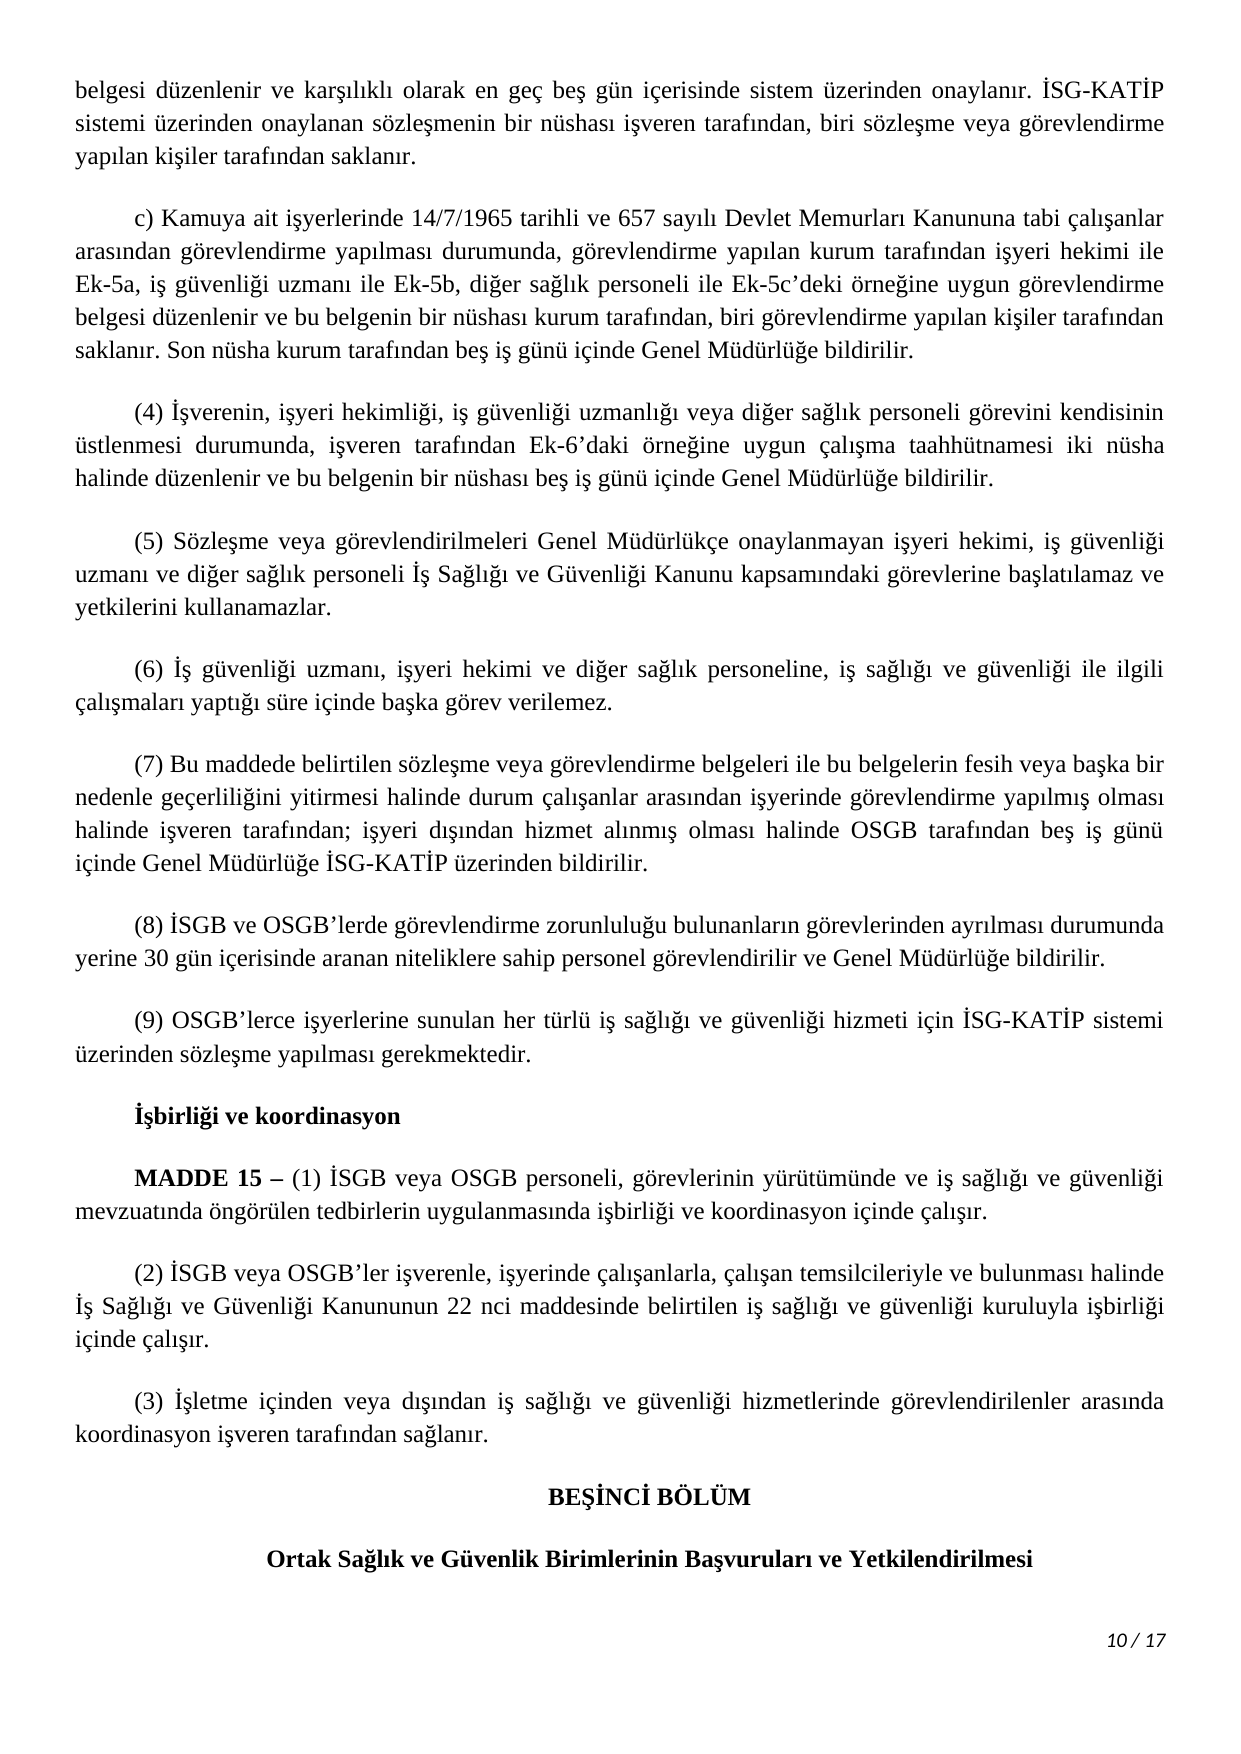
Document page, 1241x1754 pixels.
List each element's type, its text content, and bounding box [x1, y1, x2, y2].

text İşbirliği ve koordinasyon [75, 1101, 1165, 1129]
text BEŞİNCİ BÖLÜM [75, 1482, 1165, 1510]
text (3) İşletme içinden veya dışından iş sağlığı ve güvenliği hizmetlerinde görevlendirilenler arasında koordinasyon işveren tarafından sağlanır. [75, 1386, 1165, 1448]
text (8) İSGB ve OSGB’lerde görevlendirme zorunluluğu bulunanların görevlerinden ayrılması durumunda yerine 30 gün içerisinde aranan niteliklere sahip personel görevlendirilir ve Genel Müdürlüğe bildirilir. [75, 910, 1165, 972]
text (4) İşverenin, işyeri hekimliği, iş güvenliği uzmanlığı veya diğer sağlık personeli görevini kendisinin üstlenmesi durumunda, işveren tarafından Ek-6’daki örneğine uygun çalışma taahhütnamesi iki nüsha halinde düzenlenir ve bu belgenin bir nüshası beş iş günü içinde Genel Müdürlüğe bildirilir. [75, 397, 1165, 492]
text (2) İSGB veya OSGB’ler işverenle, işyerinde çalışanlarla, çalışan temsilcileriyle ve bulunması halinde İş Sağlığı ve Güvenliği Kanununun 22 nci maddesinde belirtilen iş sağlığı ve güvenliği kuruluyla işbirliği içinde çalışır. [75, 1258, 1165, 1353]
text MADDE 15 – (1) İSGB veya OSGB personeli, görevlerinin yürütümünde ve iş sağlığı ve güvenliği mevzuatında öngörülen tedbirlerin uygulanmasında işbirliği ve koordinasyon içinde çalışır. [75, 1163, 1165, 1225]
text (5) Sözleşme veya görevlendirilmeleri Genel Müdürlükçe onaylanmayan işyeri hekimi, iş güvenliği uzmanı ve diğer sağlık personeli İş Sağlığı ve Güvenliği Kanunu kapsamındaki görevlerine başlatılamaz ve yetkilerini kullanamazlar. [75, 526, 1165, 621]
text (7) Bu maddede belirtilen sözleşme veya görevlendirme belgeleri ile bu belgelerin fesih veya başka bir nedenle geçerliliğini yitirmesi halinde durum çalışanlar arasından işyerinde görevlendirme yapılmış olması halinde işveren tarafından; işyeri dışından hizmet alınmış olması halinde OSGB tarafından beş iş günü içinde Genel Müdürlüğe İSG-KATİP üzerinden bildirilir. [75, 749, 1165, 877]
text (9) OSGB’lerce işyerlerine sunulan her türlü iş sağlığı ve güvenliği hizmeti için İSG-KATİP sistemi üzerinden sözleşme yapılması gerekmektedir. [75, 1006, 1165, 1067]
text (6) İş güvenliği uzmanı, işyeri hekimi ve diğer sağlık personeline, iş sağlığı ve güvenliği ile ilgili çalışmaları yaptığı süre içinde başka görev verilemez. [75, 654, 1165, 716]
text Ortak Sağlık ve Güvenlik Birimlerinin Başvuruları ve Yetkilendirilmesi [75, 1544, 1165, 1573]
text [75, 75, 1165, 170]
text c) Kamuya ait işyerlerinde 14/7/1965 tarihli ve 657 sayılı Devlet Memurları Kanununa tabi çalışanlar arasından görevlendirme yapılması durumunda, görevlendirme yapılan kurum tarafından işyeri hekimi ile Ek-5a, iş güvenliği uzmanı ile Ek-5b, diğer sağlık personeli ile Ek-5c’deki örneğine uygun görevlendirme belgesi düzenlenir ve bu belgenin bir nüshası kurum tarafından, biri görevlendirme yapılan kişiler tarafından saklanır. Son nüsha kurum tarafından beş iş günü içinde Genel Müdürlüğe bildirilir. [75, 203, 1165, 364]
